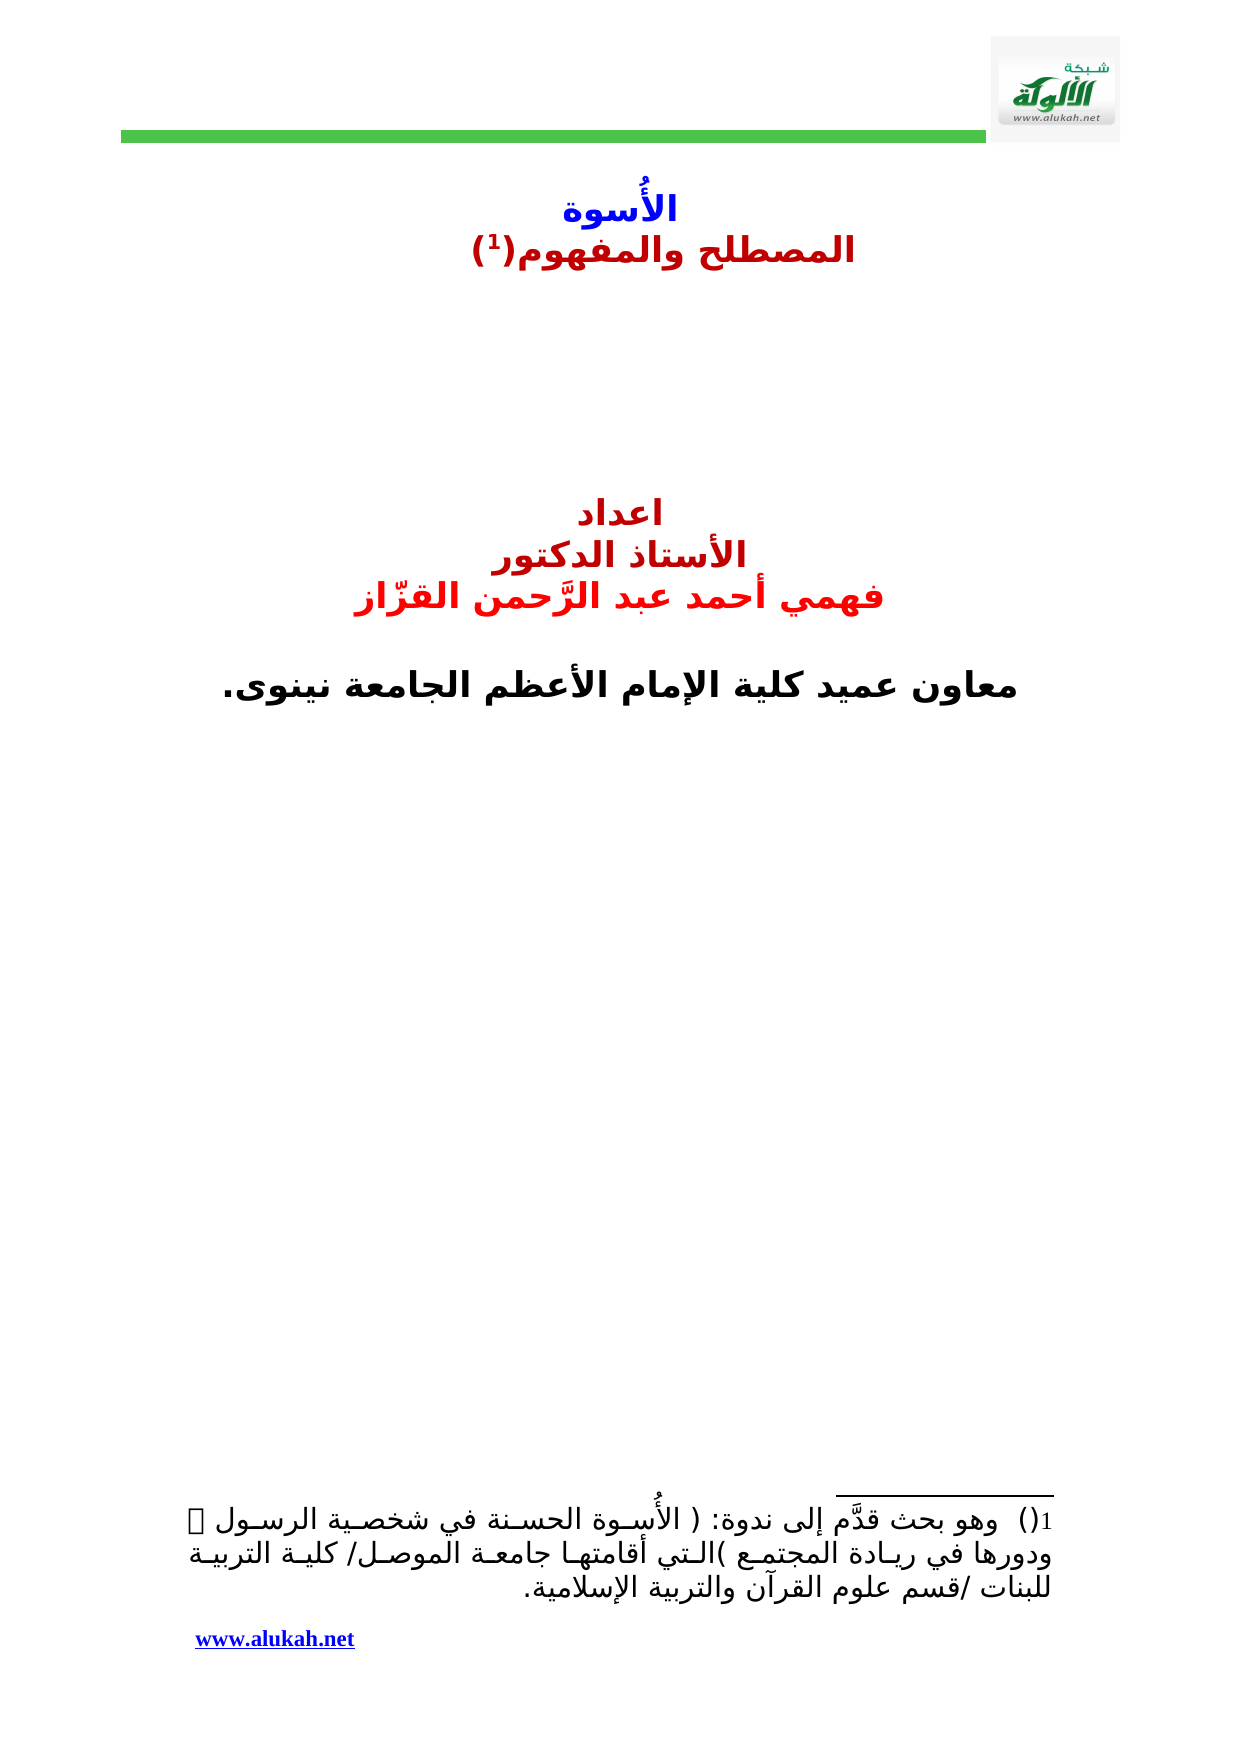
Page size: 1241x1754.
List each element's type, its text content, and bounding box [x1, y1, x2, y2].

text معاون عميد كلية الإمام الأعظم الجامعة نينوى. [187, 665, 1053, 706]
text اعداد [187, 493, 1053, 534]
text المصطلح والمفهوم() [187, 230, 1053, 271]
text الأستاذ الدكتور [187, 534, 1053, 575]
text فهمي أحمد عبد الرَّحمن القزّاز [187, 575, 1053, 617]
text الأُسوة [187, 189, 1053, 230]
